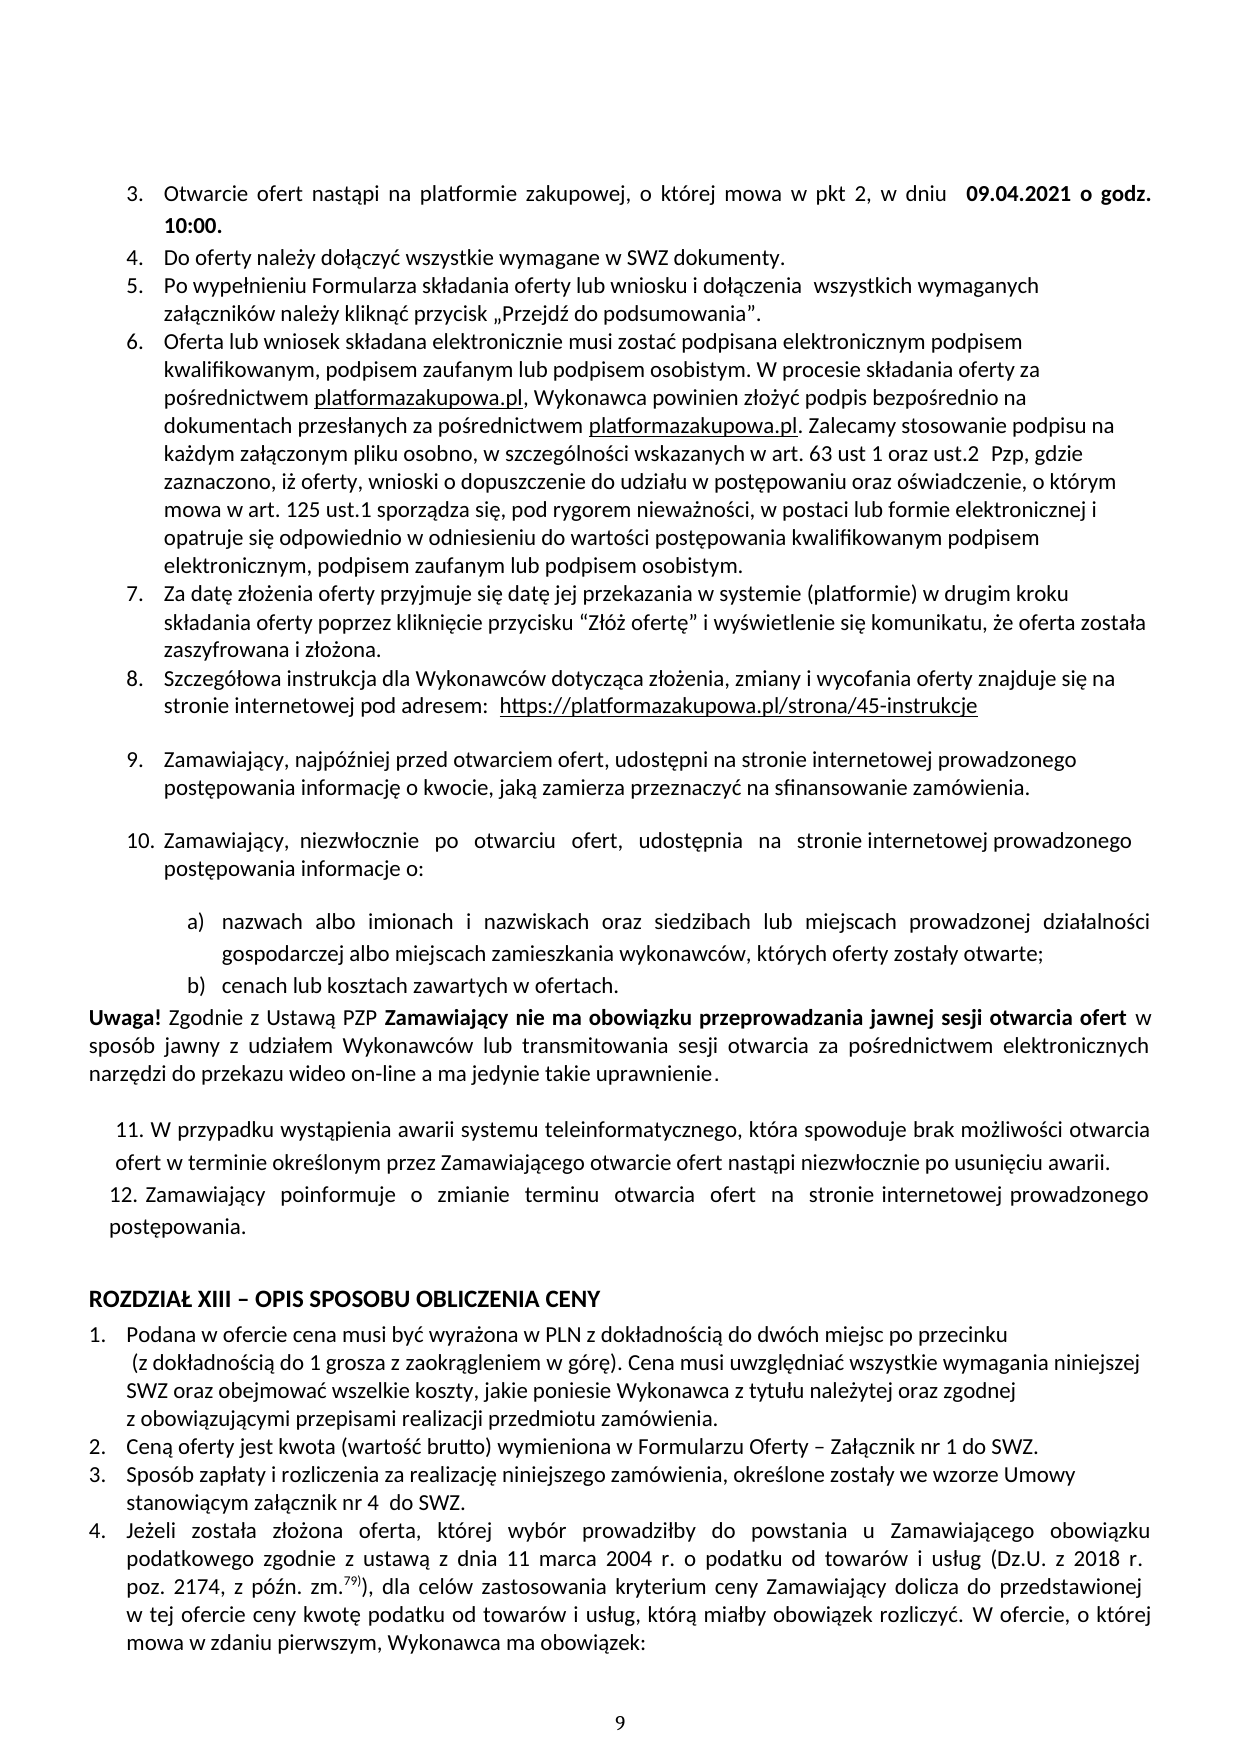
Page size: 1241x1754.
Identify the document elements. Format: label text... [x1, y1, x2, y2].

list Sposób zapłaty i rozliczenia za realizację niniejszego zamówienia, określone zostały we wzorze Umowy stanowiącym załącznik nr 4 do SWZ. [89, 1460, 1152, 1516]
text Uwaga! Zgodnie z Ustawą PZP Zamawiający nie ma obowiązku przeprowadzania jawnej sesji otwarcia ofert w sposób jawny z udziałem Wykonawców lub transmitowania sesji otwarcia za pośrednictwem elektronicznych narzędzi do przekazu wideo on-line a ma jedynie takie uprawnienie. [89, 1003, 1152, 1087]
text 11. W przypadku wystąpienia awarii systemu teleinformatycznego, która spowoduje brak możliwości otwarcia ofert w terminie określonym przez Zamawiającego otwarcie ofert nastąpi niezwłocznie po usunięciu awarii. [115, 1115, 1152, 1176]
list nazwach albo imionach i nazwiskach oraz siedzibach lub miejscach prowadzonej działalności gospodarczej albo miejscach zamieszkania wykonawców, których oferty zostały otwarte; [187, 907, 1152, 967]
list ROZDZIAŁ XIII – OPIS SPOSOBU OBLICZENIA CENY [89, 1283, 1152, 1313]
list Po wypełnieniu Formularza składania oferty lub wniosku i dołączenia wszystkich wymaganych załączników należy kliknąć przycisk „Przejdź do podsumowania”. [126, 271, 1152, 327]
list Szczegółowa instrukcja dla Wykonawców dotycząca złożenia, zmiany i wycofania oferty znajduje się na stronie internetowej pod adresem: https://platformazakupowa.pl/strona/45-instrukcje [126, 664, 1152, 720]
list Podana w ofercie cena musi być wyrażona w PLN z dokładnością do dwóch miejsc po przecinku [89, 1320, 1152, 1348]
list Oferta lub wniosek składana elektronicznie musi zostać podpisana elektronicznym podpisem kwalifikowanym, podpisem zaufanym lub podpisem osobistym. W procesie składania oferty za pośrednictwem platformazakupowa.pl, Wykonawca powinien złożyć podpis bezpośrednio na dokumentach przesłanych za pośrednictwem platformazakupowa.pl. Zalecamy stosowanie podpisu na każdym załączonym pliku osobno, w szczególności wskazanych w art. 63 ust 1 oraz ust.2 Pzp, gdzie zaznaczono, iż oferty, wnioski o dopuszczenie do udziału w postępowaniu oraz oświadczenie, o którym mowa w art. 125 ust.1 sporządza się, pod rygorem nieważności, w postaci lub formie elektronicznej i opatruje się odpowiednio w odniesieniu do wartości postępowania kwalifikowanym podpisem elektronicznym, podpisem zaufanym lub podpisem osobistym. [126, 327, 1152, 579]
list Jeżeli została złożona oferta, której wybór prowadziłby do powstania u Zamawiającego obowiązku podatkowego zgodnie z ustawą z dnia 11 marca 2004 r. o podatku od towarów i usług (Dz.U. z 2018 r. poz. 2174, z późn. zm.79)), dla celów zastosowania kryterium ceny Zamawiający dolicza do przedstawionej w tej ofercie ceny kwotę podatku od towarów i usług, którą miałby obowiązek rozliczyć. W ofercie, o której mowa w zdaniu pierwszym, Wykonawca ma obowiązek: [89, 1516, 1152, 1656]
text 12. Zamawiający poinformuje o zmianie terminu otwarcia ofert na stronie internetowej prowadzonego postępowania. [109, 1180, 1152, 1240]
list Zamawiający, najpóźniej przed otwarciem ofert, udostępni na stronie internetowej prowadzonego postępowania informację o kwocie, jaką zamierza przeznaczyć na sfinansowanie zamówienia. [126, 745, 1152, 801]
list Za datę złożenia oferty przyjmuje się datę jej przekazania w systemie (platformie) w drugim kroku składania oferty poprzez kliknięcie przycisku “Złóż ofertę” i wyświetlenie się komunikatu, że oferta została zaszyfrowana i złożona. [126, 579, 1152, 664]
list Zamawiający, niezwłocznie po otwarciu ofert, udostępnia na stronie internetowej prowadzonego postępowania informacje o: [126, 826, 1152, 882]
list Otwarcie ofert nastąpi na platformie zakupowej, o której mowa w pkt 2, w dniu 09.04.2021 o godz. 10:00. [126, 179, 1152, 239]
list Do oferty należy dołączyć wszystkie wymagane w SWZ dokumenty. [126, 243, 1152, 271]
list (z dokładnością do 1 grosza z zaokrągleniem w górę). Cena musi uwzględniać wszystkie wymagania niniejszej SWZ oraz obejmować wszelkie koszty, jakie poniesie Wykonawca z tytułu należytej oraz zgodnej z obowiązującymi przepisami realizacji przedmiotu zamówienia. [126, 1348, 1152, 1432]
list cenach lub kosztach zawartych w ofertach. [187, 971, 1152, 999]
list Ceną oferty jest kwota (wartość brutto) wymieniona w Formularzu Oferty – Załącznik nr 1 do SWZ. [89, 1432, 1152, 1460]
